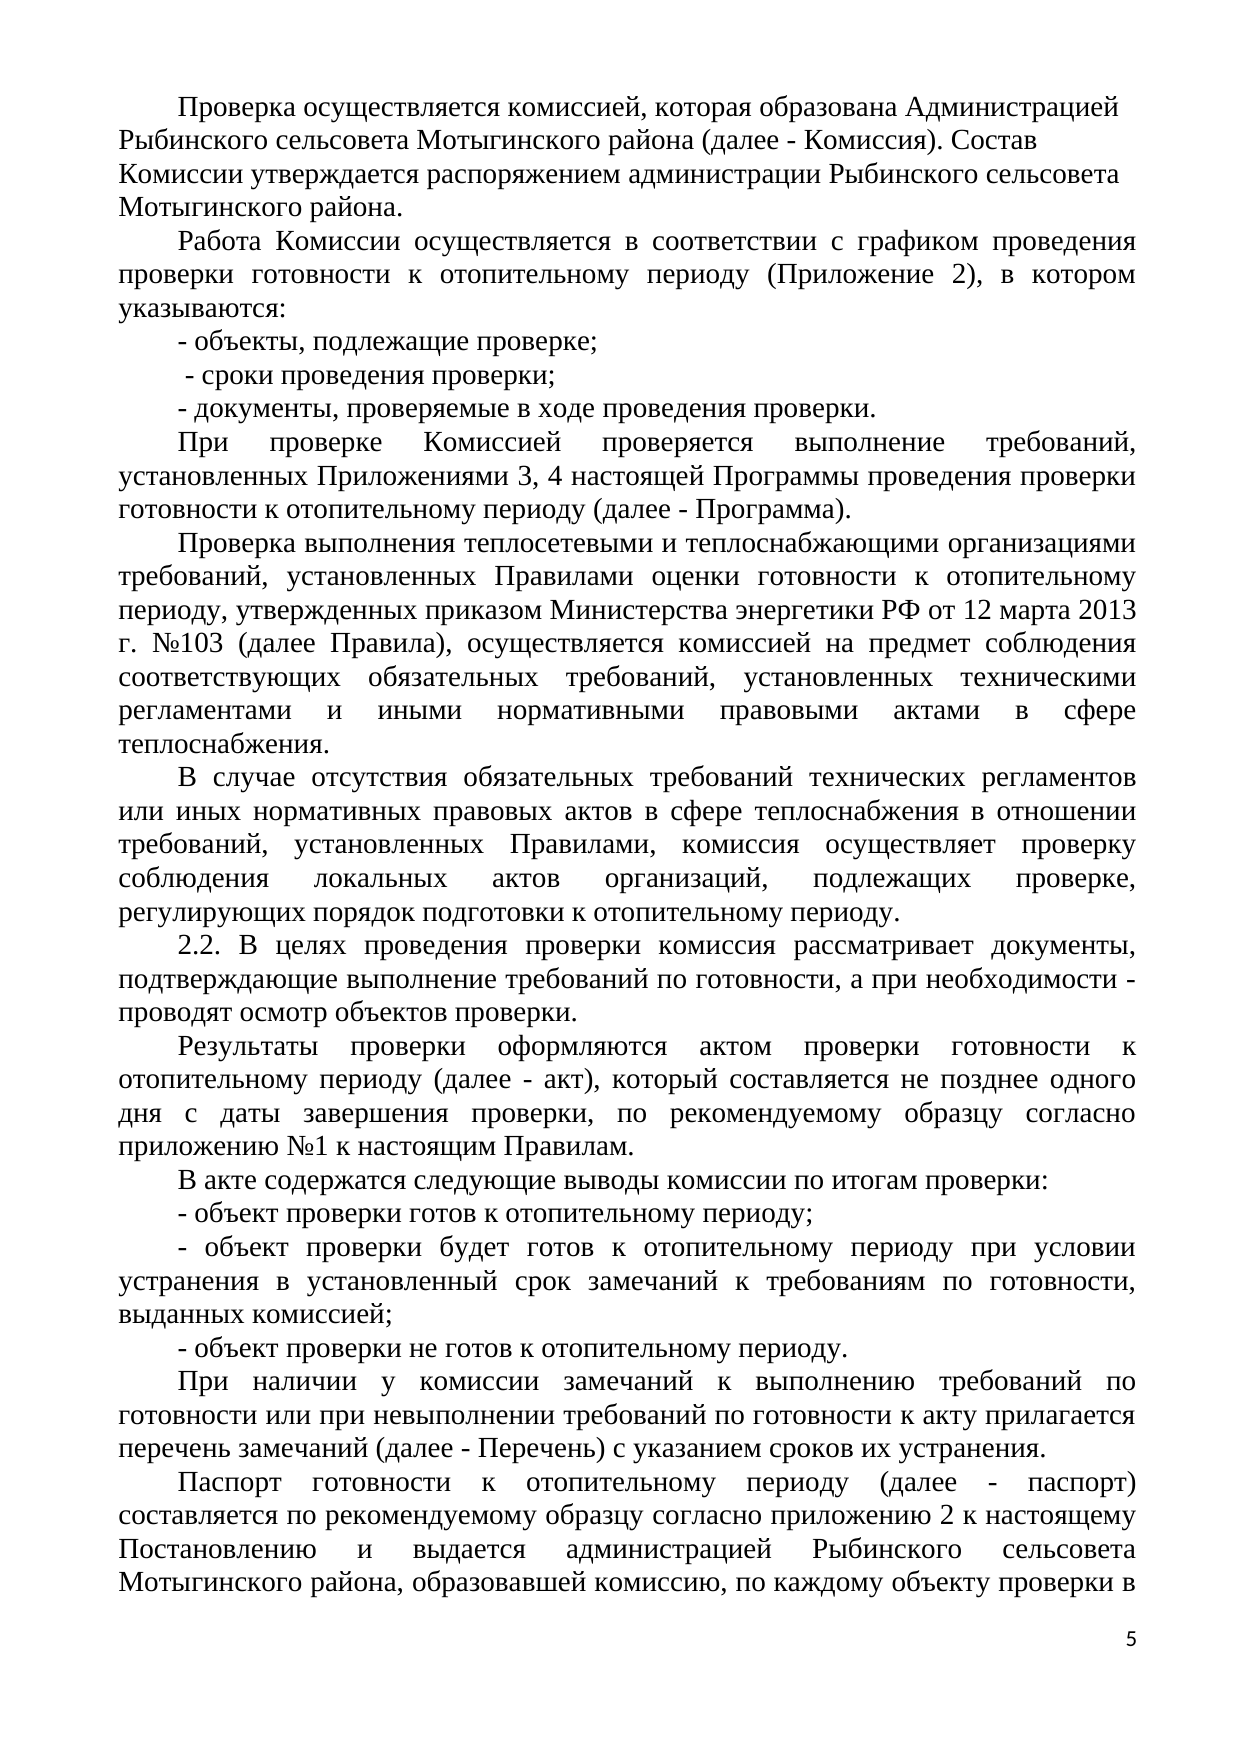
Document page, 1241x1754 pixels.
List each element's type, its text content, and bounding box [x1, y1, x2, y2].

text - документы, проверяемые в ходе проведения проверки. [118, 391, 1137, 424]
text Работа Комиссии осуществляется в соответствии с графиком проведения проверки готовности к отопительному периоду (Приложение 2), в котором указываются: [118, 223, 1137, 323]
text Проверка осуществляется комиссией, которая образована Администрацией Рыбинского сельсовета Мотыгинского района (далее - Комиссия). Состав Комиссии утверждается распоряжением администрации Рыбинского сельсовета Мотыгинского района. [118, 89, 1137, 223]
text - объект проверки не готов к отопительному периоду. [118, 1330, 1137, 1363]
text При проверке Комиссией проверяется выполнение требований, установленных Приложениями 3, 4 настоящей Программы проведения проверки готовности к отопительному периоду (далее - Программа). [118, 424, 1137, 525]
text - сроки проведения проверки; [118, 357, 1137, 391]
text Проверка выполнения теплосетевыми и теплоснабжающими организациями требований, установленных Правилами оценки готовности к отопительному периоду, утвержденных приказом Министерства энергетики РФ от 12 марта 2013 г. №103 (далее Правила), осуществляется комиссией на предмет соблюдения соответствующих обязательных требований, установленных техническими регламентами и иными нормативными правовыми актами в сфере теплоснабжения. [118, 525, 1137, 759]
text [118, 1464, 1137, 1598]
text В случае отсутствия обязательных требований технических регламентов или иных нормативных правовых актов в сфере теплоснабжения в отношении требований, установленных Правилами, комиссия осуществляет проверку соблюдения локальных актов организаций, подлежащих проверке, регулирующих порядок подготовки к отопительному периоду. [118, 759, 1137, 927]
text - объекты, подлежащие проверке; [118, 323, 1137, 357]
text В акте содержатся следующие выводы комиссии по итогам проверки: [118, 1162, 1137, 1196]
text Результаты проверки оформляются актом проверки готовности к отопительному периоду (далее - акт), который составляется не позднее одного дня с даты завершения проверки, по рекомендуемому образцу согласно приложению №1 к настоящим Правилам. [118, 1028, 1137, 1162]
text - объект проверки готов к отопительному периоду; [118, 1196, 1137, 1229]
text - объект проверки будет готов к отопительному периоду при условии устранения в установленный срок замечаний к требованиям по готовности, выданных комиссией; [118, 1229, 1137, 1330]
text 2.2. В целях проведения проверки комиссия рассматривает документы, подтверждающие выполнение требований по готовности, а при необходимости - проводят осмотр объектов проверки. [118, 927, 1137, 1028]
text При наличии у комиссии замечаний к выполнению требований по готовности или при невыполнении требований по готовности к акту прилагается перечень замечаний (далее - Перечень) с указанием сроков их устранения. [118, 1363, 1137, 1464]
